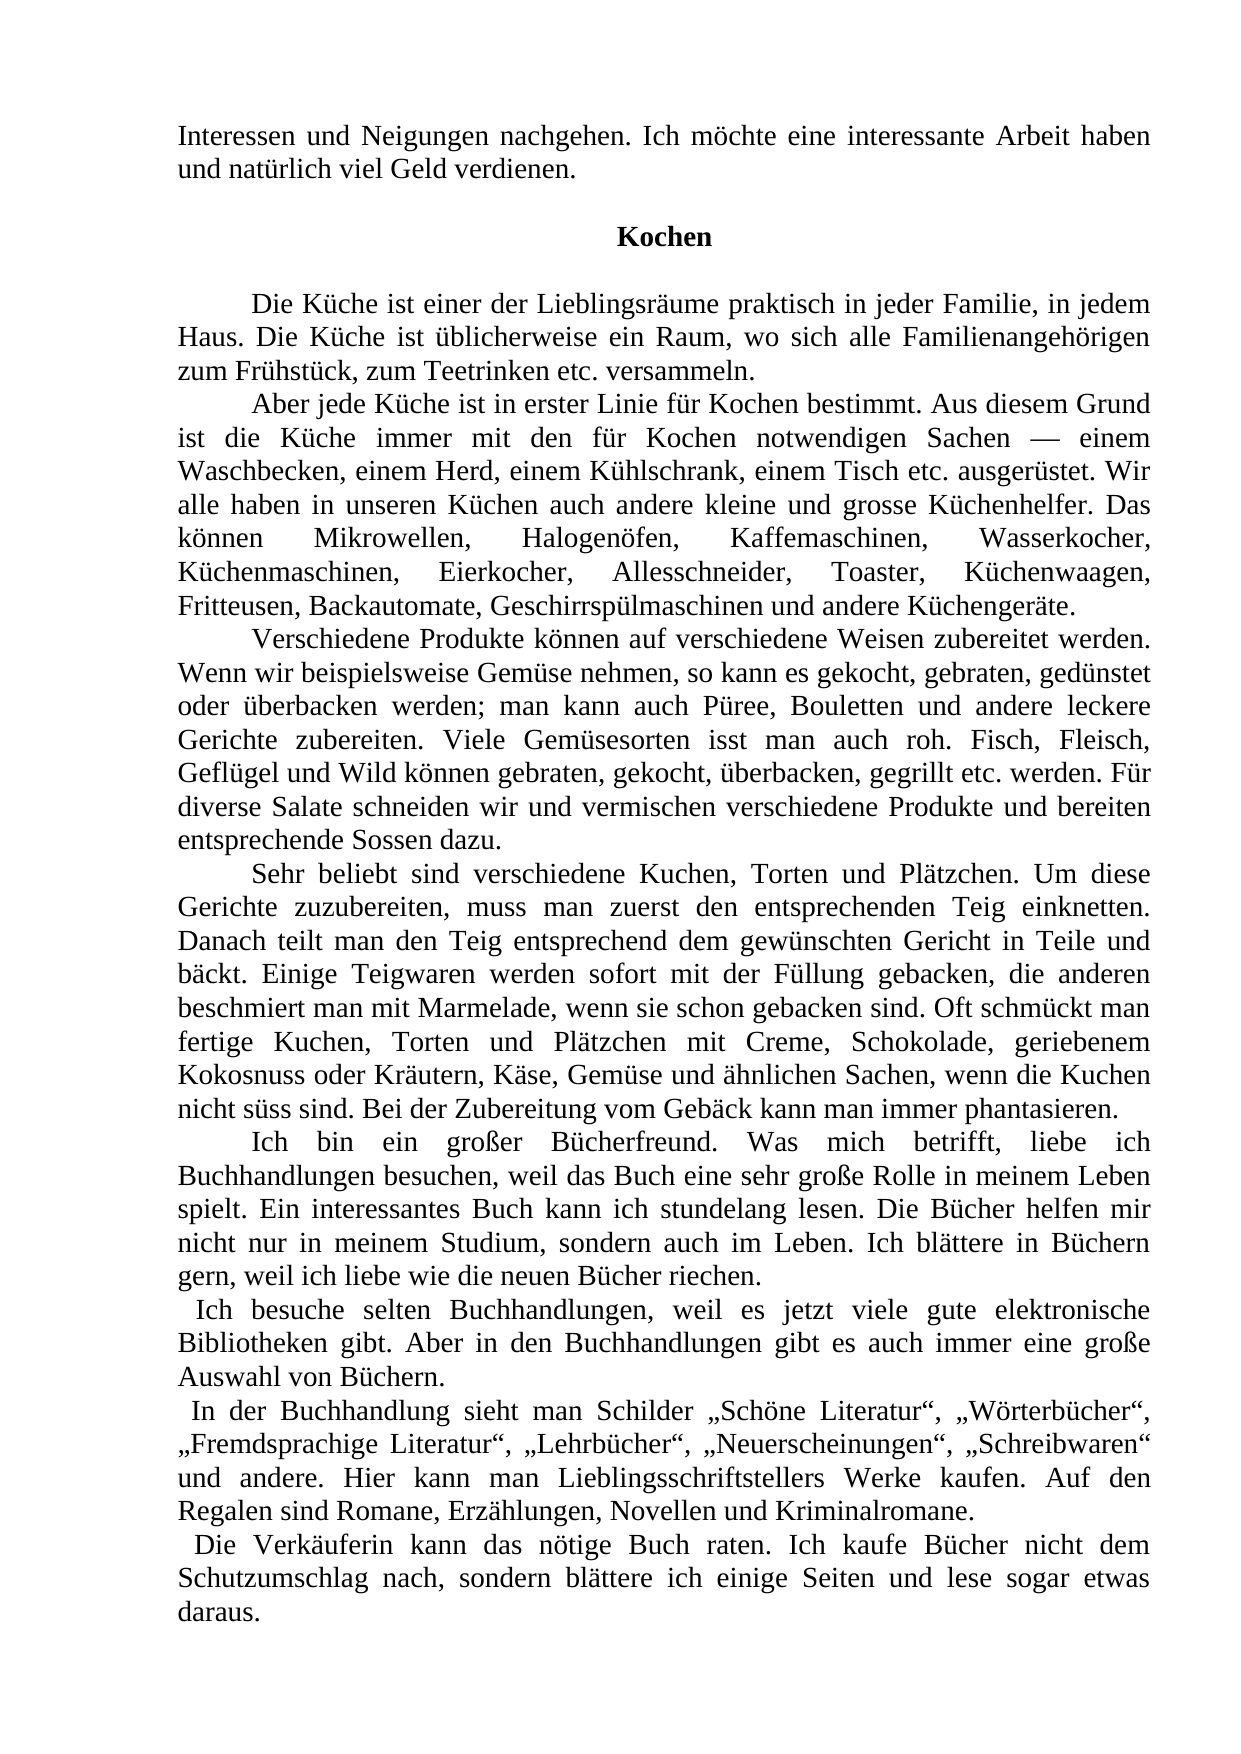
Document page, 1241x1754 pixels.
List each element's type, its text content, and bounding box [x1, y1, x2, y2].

text Verschiedene Produkte können auf verschiedene Weisen zubereitet werden. Wenn wir beispielsweise Gemüse nehmen, so kann es gekocht, gebraten, gedünstet oder überbacken werden; man kann auch Püree, Bouletten und andere leckere Gerichte zubereiten. Viele Gemüsesorten isst man auch roh. Fisch, Fleisch, Geflügel und Wild können gebraten, gekocht, überbacken, gegrillt etc. werden. Für diverse Salate schneiden wir und vermischen verschiedene Produkte und bereiten entsprechende Sossen dazu. [177, 621, 1152, 856]
text Die Verkäuferin kann das nötige Buch raten. Ich kaufe Bücher nicht dem Schutzumschlag nach, sondern blättere ich einige Seiten und lese sogar etwas daraus. [177, 1527, 1152, 1627]
text Die Küche ist einer der Lieblingsräume praktisch in jeder Familie, in jedem Haus. Die Küche ist üblicherweise ein Raum, wo sich alle Familienangehörigen zum Frühstück, zum Teetrinken etc. versammeln. [177, 286, 1152, 386]
text Ich bin ein großer Bücherfreund. Was mich betrifft, liebe ich Buchhandlungen besuchen, weil das Buch eine sehr große Rolle in meinem Leben spielt. Ein interessantes Buch kann ich stundelang lesen. Die Bücher helfen mir nicht nur in meinem Studium, sondern auch im Leben. Ich blättere in Büchern gern, weil ich liebe wie die neuen Bücher riechen. [177, 1124, 1152, 1292]
text Aber jede Küche ist in erster Linie für Kochen bestimmt. Aus diesem Grund ist die Küche immer mit den für Kochen notwendigen Sachen — einem Waschbecken, einem Herd, einem Kühlschrank, einem Tisch etc. ausgerüstet. Wir alle haben in unseren Küchen auch andere kleine und grosse Küchenhelfer. Das können Mikrowellen, Halogenöfen, Kaffemaschinen, Wasserkocher, Küchenmaschinen, Eierkocher, Allesschneider, Toaster, Küchenwaagen, Fritteusen, Backautomate, Geschirrspülmaschinen und andere Küchengeräte. [177, 386, 1152, 621]
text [177, 118, 1152, 185]
text Kochen [177, 219, 1152, 252]
text Ich besuche selten Buchhandlungen, weil es jetzt viele gute elektronische Bibliotheken gibt. Aber in den Buchhandlungen gibt es auch immer eine große Auswahl von Büchern. [177, 1292, 1152, 1393]
text Sehr beliebt sind verschiedene Kuchen, Torten und Plätzchen. Um diese Gerichte zuzubereiten, muss man zuerst den entsprechenden Teig einknetten. Danach teilt man den Teig entsprechend dem gewünschten Gericht in Teile und bäckt. Einige Teigwaren werden sofort mit der Füllung gebacken, die anderen beschmiert man mit Marmelade, wenn sie schon gebacken sind. Oft schmückt man fertige Kuchen, Torten und Plätzchen mit Creme, Schokolade, geriebenem Kokosnuss oder Kräutern, Käse, Gemüse und ähnlichen Sachen, wenn die Kuchen nicht süss sind. Bei der Zubereitung vom Gebäck kann man immer phantasieren. [177, 856, 1152, 1124]
text In der Buchhandlung sieht man Schilder „Schöne Literatur“, „Wörterbücher“, „Fremdsprachige Literatur“, „Lehrbücher“, „Neuerscheinungen“, „Schreibwaren“ und andere. Hier kann man Lieblingsschriftstellers Werke kaufen. Auf den Regalen sind Romane, Erzählungen, Novellen und Kriminalromane. [177, 1393, 1152, 1527]
